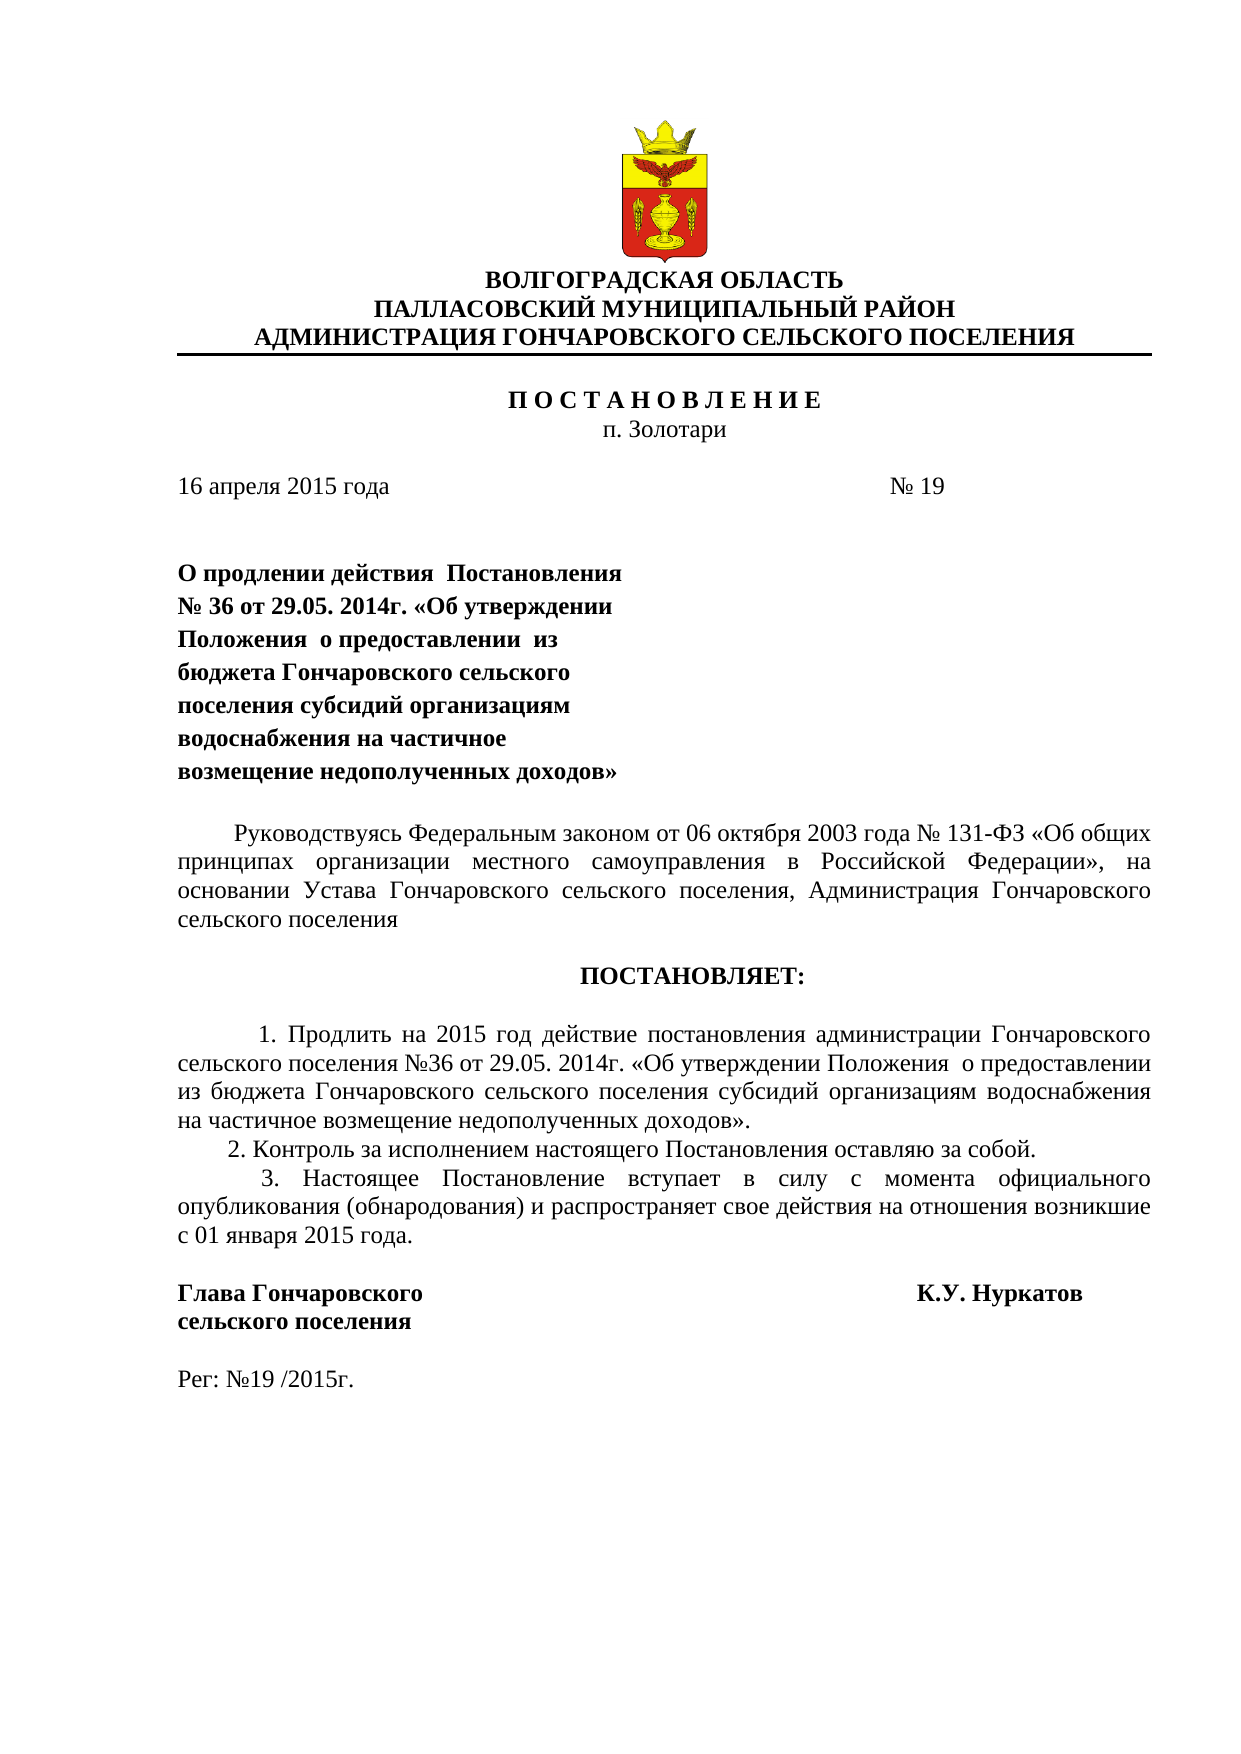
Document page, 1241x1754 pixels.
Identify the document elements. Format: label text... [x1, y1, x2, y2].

picture [620, 118, 709, 265]
text сельского поселения [177, 1306, 1152, 1335]
text 3. Настоящее Постановление вступает в силу с момента официального опубликования (обнародования) и распространяет свое действия на отношения возникшие с 01 января 2015 года. [177, 1163, 1152, 1249]
text Глава Гончаровского К.У. Нуркатов [177, 1278, 1152, 1306]
text 2. Контроль за исполнением настоящего Постановления оставляю за собой. [177, 1134, 1152, 1163]
text Руководствуясь Федеральным законом от 06 октября 2003 года № 131-ФЗ «Об общих принципах организации местного самоуправления в Российской Федерации», на основании Устава Гончаровского сельского поселения, Администрация Гончаровского сельского поселения [177, 818, 1152, 933]
text АДМИНИСТРАЦИЯ ГОНЧАРОВСКОГО СЕЛЬСКОГО ПОСЕЛЕНИЯ [177, 322, 1152, 353]
text ПАЛЛАСОВСКИЙ МУНИЦИПАЛЬНЫЙ РАЙОН [177, 294, 1152, 322]
text п. Золотари [177, 414, 1152, 443]
text 1. Продлить на 2015 год действие постановления администрации Гончаровского сельского поселения №36 от 29.05. 2014г. «Об утверждении Положения о предоставлении из бюджета Гончаровского сельского поселения субсидий организациям водоснабжения на частичное возмещение недополученных доходов». [177, 1019, 1152, 1134]
table_header О продлении действия Постановления № 36 от 29.05. 2014г. «Об утверждении Положения о предоставлении из бюджета Гончаровского сельского поселения субсидий организациям водоснабжения на частичное возмещение недополученных доходов» [166, 558, 653, 789]
text П О С Т А Н О В Л Е Н И Е [177, 385, 1152, 414]
text ПОСТАНОВЛЯЕТ: [177, 961, 1152, 990]
text Рег: №19 /2015г. [177, 1364, 1152, 1393]
text 16 апреля 2015 года № 19 [177, 471, 1152, 500]
text ВОЛГОГРАДСКАЯ ОБЛАСТЬ [177, 265, 1152, 294]
